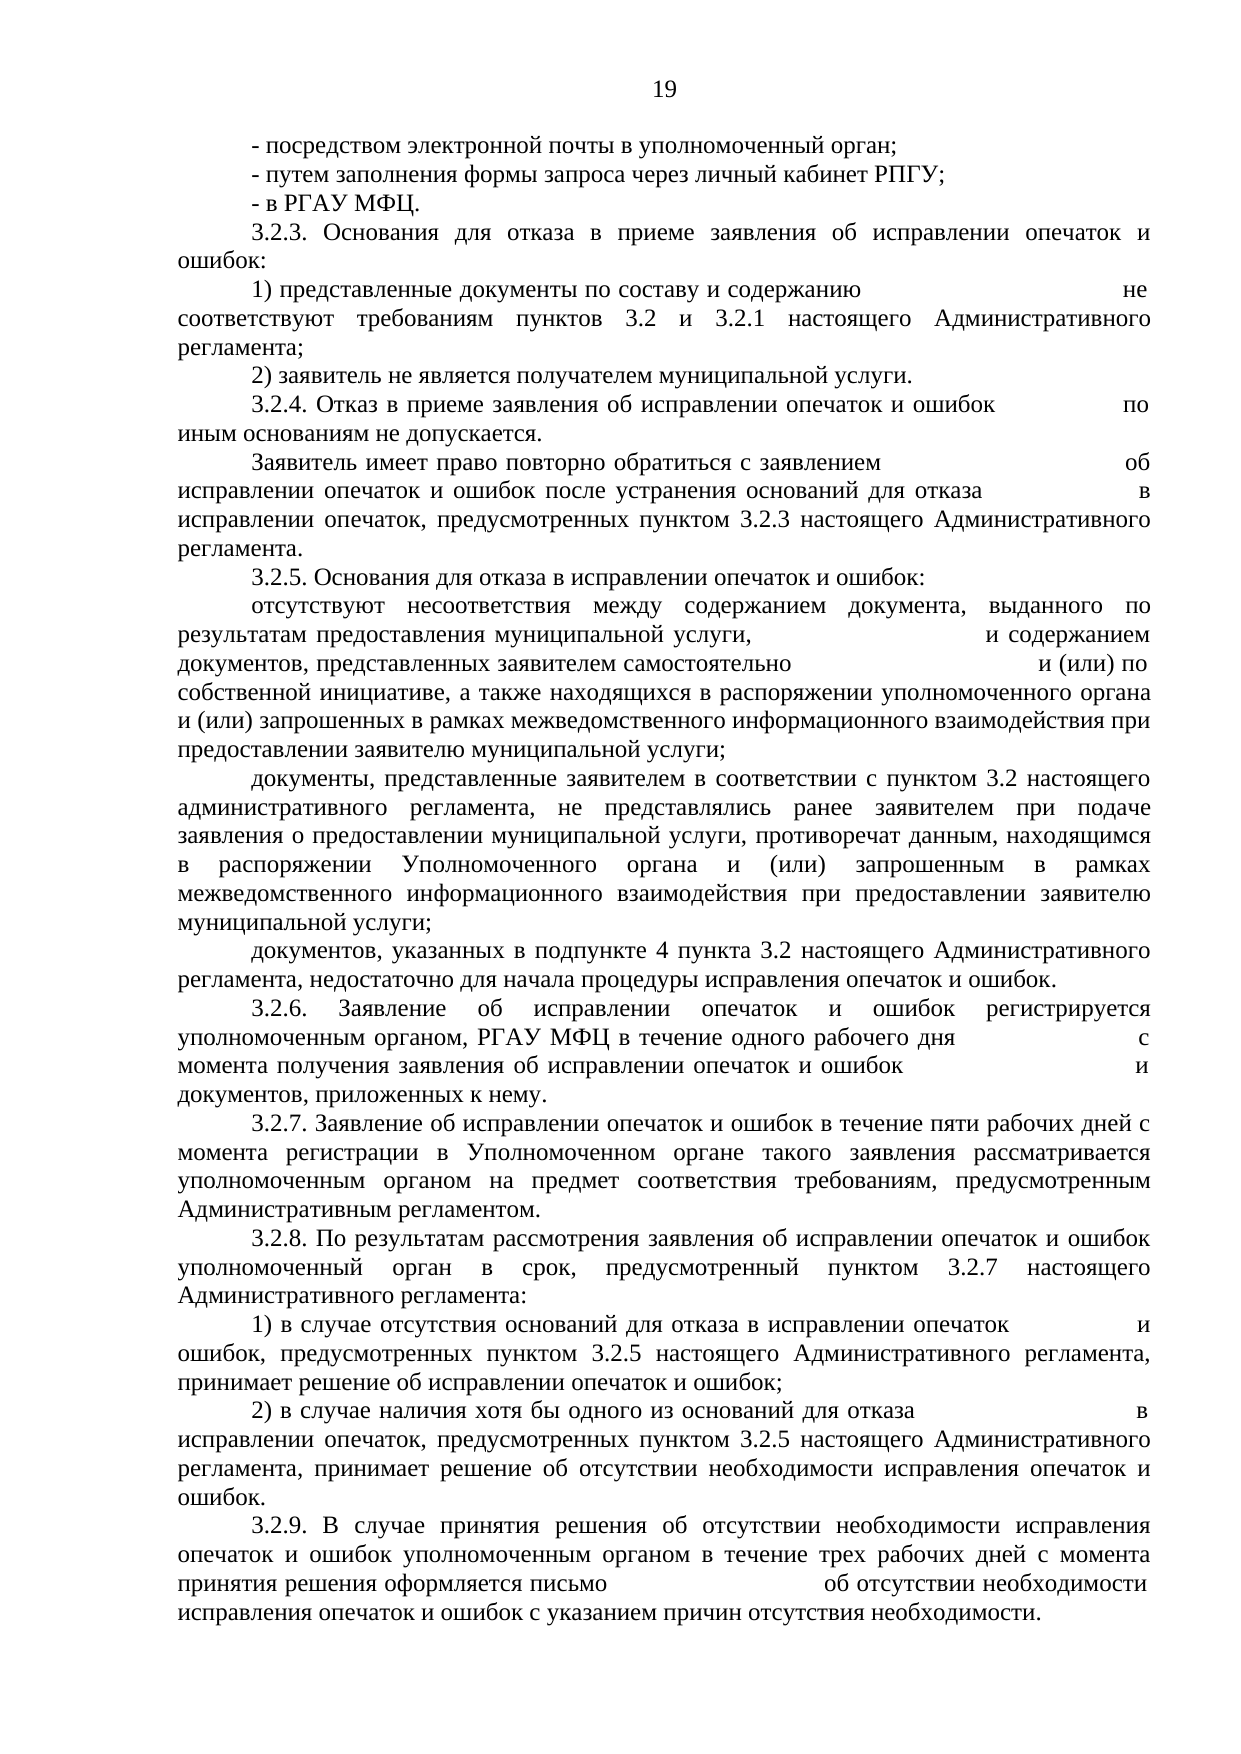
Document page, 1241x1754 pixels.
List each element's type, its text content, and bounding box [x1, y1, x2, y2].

text Заявитель имеет право повторно обратиться с заявлением об исправлении опечаток и ошибок после устранения оснований для отказа в исправлении опечаток, предусмотренных пунктом 3.2.3 настоящего Административного регламента. [177, 447, 1152, 562]
text 1) представленные документы по составу и содержанию не соответствуют требованиям пунктов 3.2 и 3.2.1 настоящего Административного регламента; [177, 274, 1152, 361]
text документы, представленные заявителем в соответствии с пунктом 3.2 настоящего административного регламента, не представлялись ранее заявителем при подаче заявления о предоставлении муниципальной услуги, противоречат данным, находящимся в распоряжении Уполномоченного органа и (или) запрошенным в рамках межведомственного информационного взаимодействия при предоставлении заявителю муниципальной услуги; [177, 763, 1152, 936]
text - путем заполнения формы запроса через личный кабинет РПГУ; [177, 159, 1152, 188]
text 3.2.6. Заявление об исправлении опечаток и ошибок регистрируется уполномоченным органом, РГАУ МФЦ в течение одного рабочего дня с момента получения заявления об исправлении опечаток и ошибок и документов, приложенных к нему. [177, 993, 1152, 1108]
text 1) в случае отсутствия оснований для отказа в исправлении опечаток и ошибок, предусмотренных пунктом 3.2.5 настоящего Административного регламента, принимает решение об исправлении опечаток и ошибок; [177, 1309, 1152, 1396]
text 3.2.4. Отказ в приеме заявления об исправлении опечаток и ошибок по иным основаниям не допускается. [177, 389, 1152, 447]
text 3.2.3. Основания для отказа в приеме заявления об исправлении опечаток и ошибок: [177, 217, 1152, 274]
text 3.2.7. Заявление об исправлении опечаток и ошибок в течение пяти рабочих дней с момента регистрации в Уполномоченном органе такого заявления рассматривается уполномоченным органом на предмет соответствия требованиям, предусмотренным Административным регламентом. [177, 1108, 1152, 1223]
text 3.2.9. В случае принятия решения об отсутствии необходимости исправления опечаток и ошибок уполномоченным органом в течение трех рабочих дней с момента принятия решения оформляется письмо об отсутствии необходимости исправления опечаток и ошибок с указанием причин отсутствия необходимости. [177, 1511, 1152, 1626]
text 2) заявитель не является получателем муниципальной услуги. [177, 361, 1152, 389]
text 2) в случае наличия хотя бы одного из оснований для отказа в исправлении опечаток, предусмотренных пунктом 3.2.5 настоящего Административного регламента, принимает решение об отсутствии необходимости исправления опечаток и ошибок. [177, 1396, 1152, 1511]
text 3.2.8. По результатам рассмотрения заявления об исправлении опечаток и ошибок уполномоченный орган в срок, предусмотренный пунктом 3.2.7 настоящего Административного регламента: [177, 1223, 1152, 1309]
text 3.2.5. Основания для отказа в исправлении опечаток и ошибок: [177, 562, 1152, 591]
text - в РГАУ МФЦ. [177, 188, 1152, 217]
text документов, указанных в подпункте 4 пункта 3.2 настоящего Административного регламента, недостаточно для начала процедуры исправления опечаток и ошибок. [177, 936, 1152, 993]
text отсутствуют несоответствия между содержанием документа, выданного по результатам предоставления муниципальной услуги, и содержанием документов, представленных заявителем самостоятельно и (или) по собственной инициативе, а также находящихся в распоряжении уполномоченного органа и (или) запрошенных в рамках межведомственного информационного взаимодействия при предоставлении заявителю муниципальной услуги; [177, 591, 1152, 763]
text - посредством электронной почты в уполномоченный орган; [177, 131, 1152, 159]
